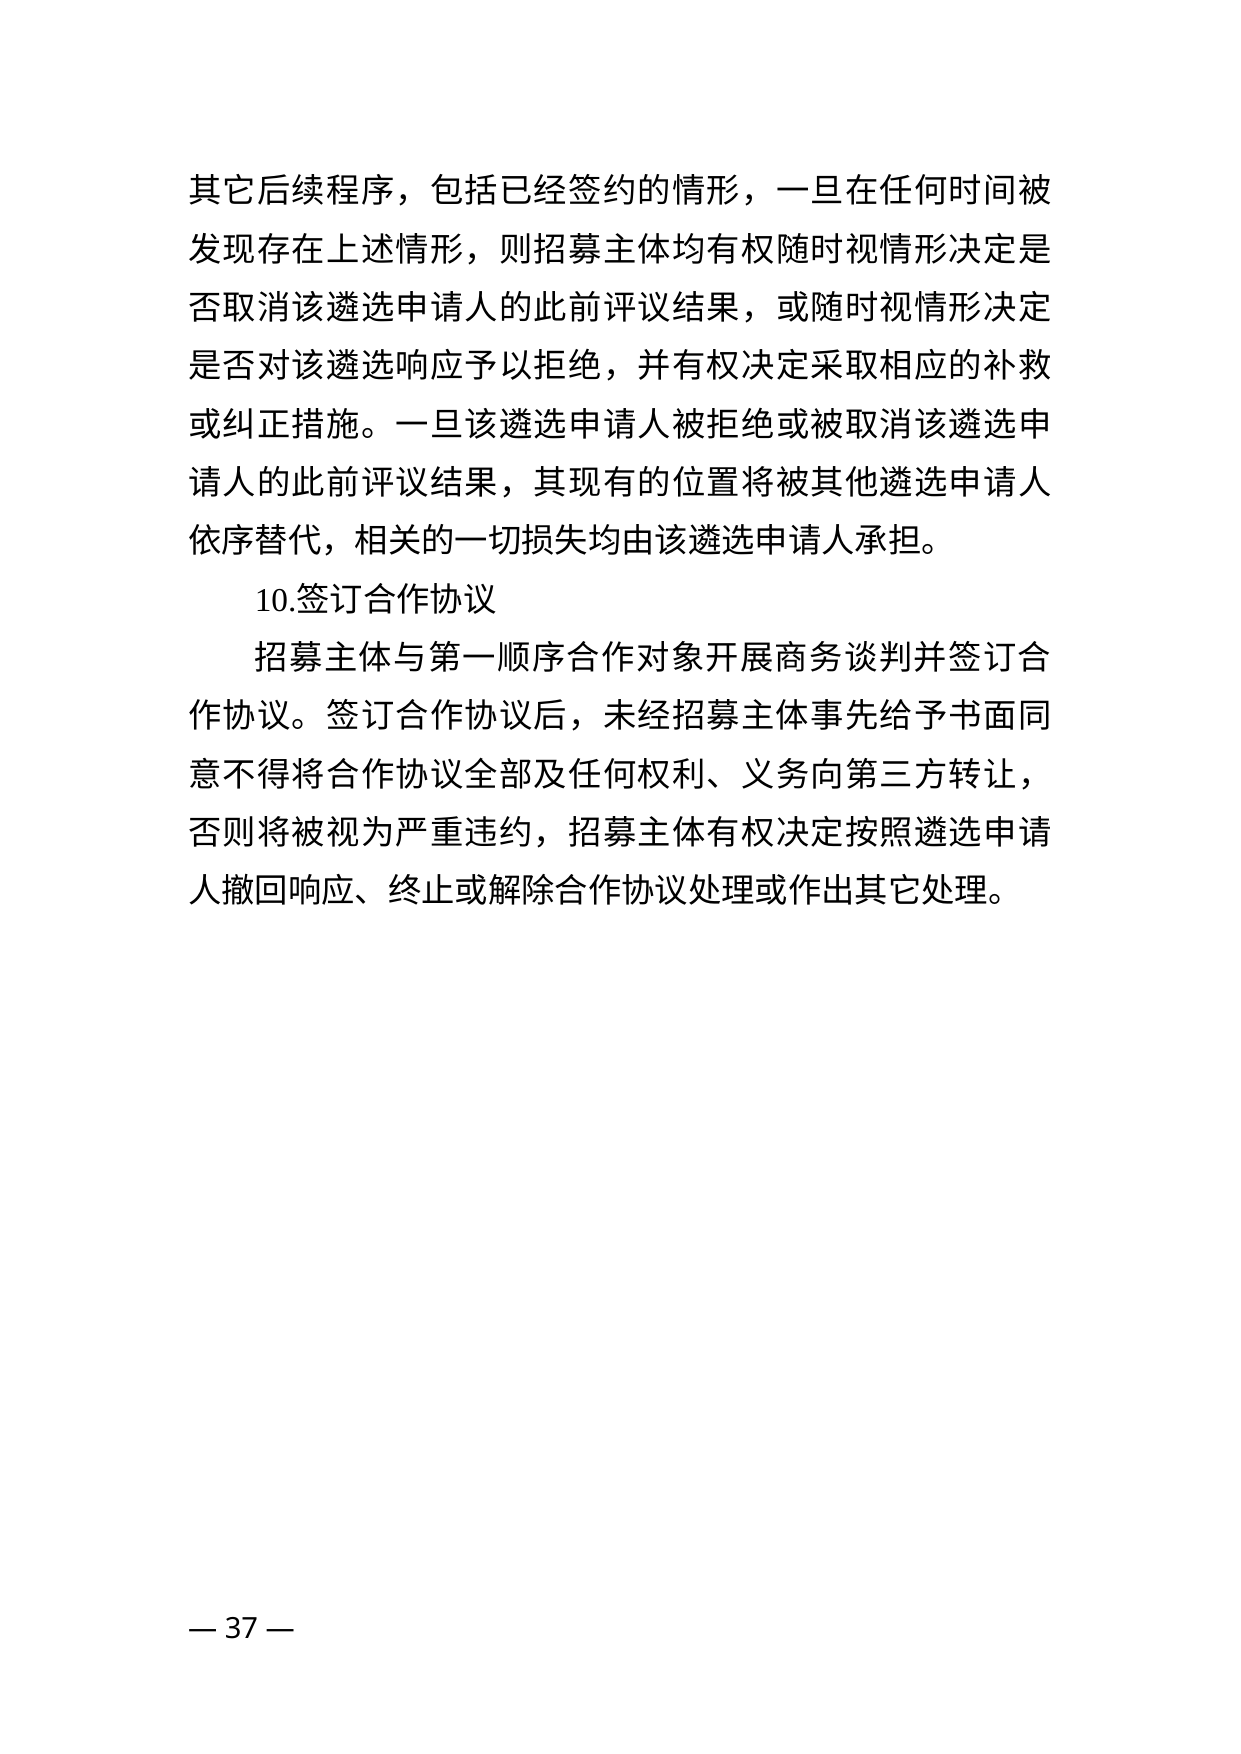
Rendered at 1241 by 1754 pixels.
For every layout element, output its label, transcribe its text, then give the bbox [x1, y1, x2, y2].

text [188, 156, 1052, 564]
text 10.签订合作协议 [188, 564, 1052, 623]
text 招募主体与第一顺序合作对象开展商务谈判并签订合作协议。签订合作协议后，未经招募主体事先给予书面同意不得将合作协议全部及任何权利、义务向第三方转让，否则将被视为严重违约，招募主体有权决定按照遴选申请人撤回响应、终止或解除合作协议处理或作出其它处理。 [188, 623, 1052, 914]
